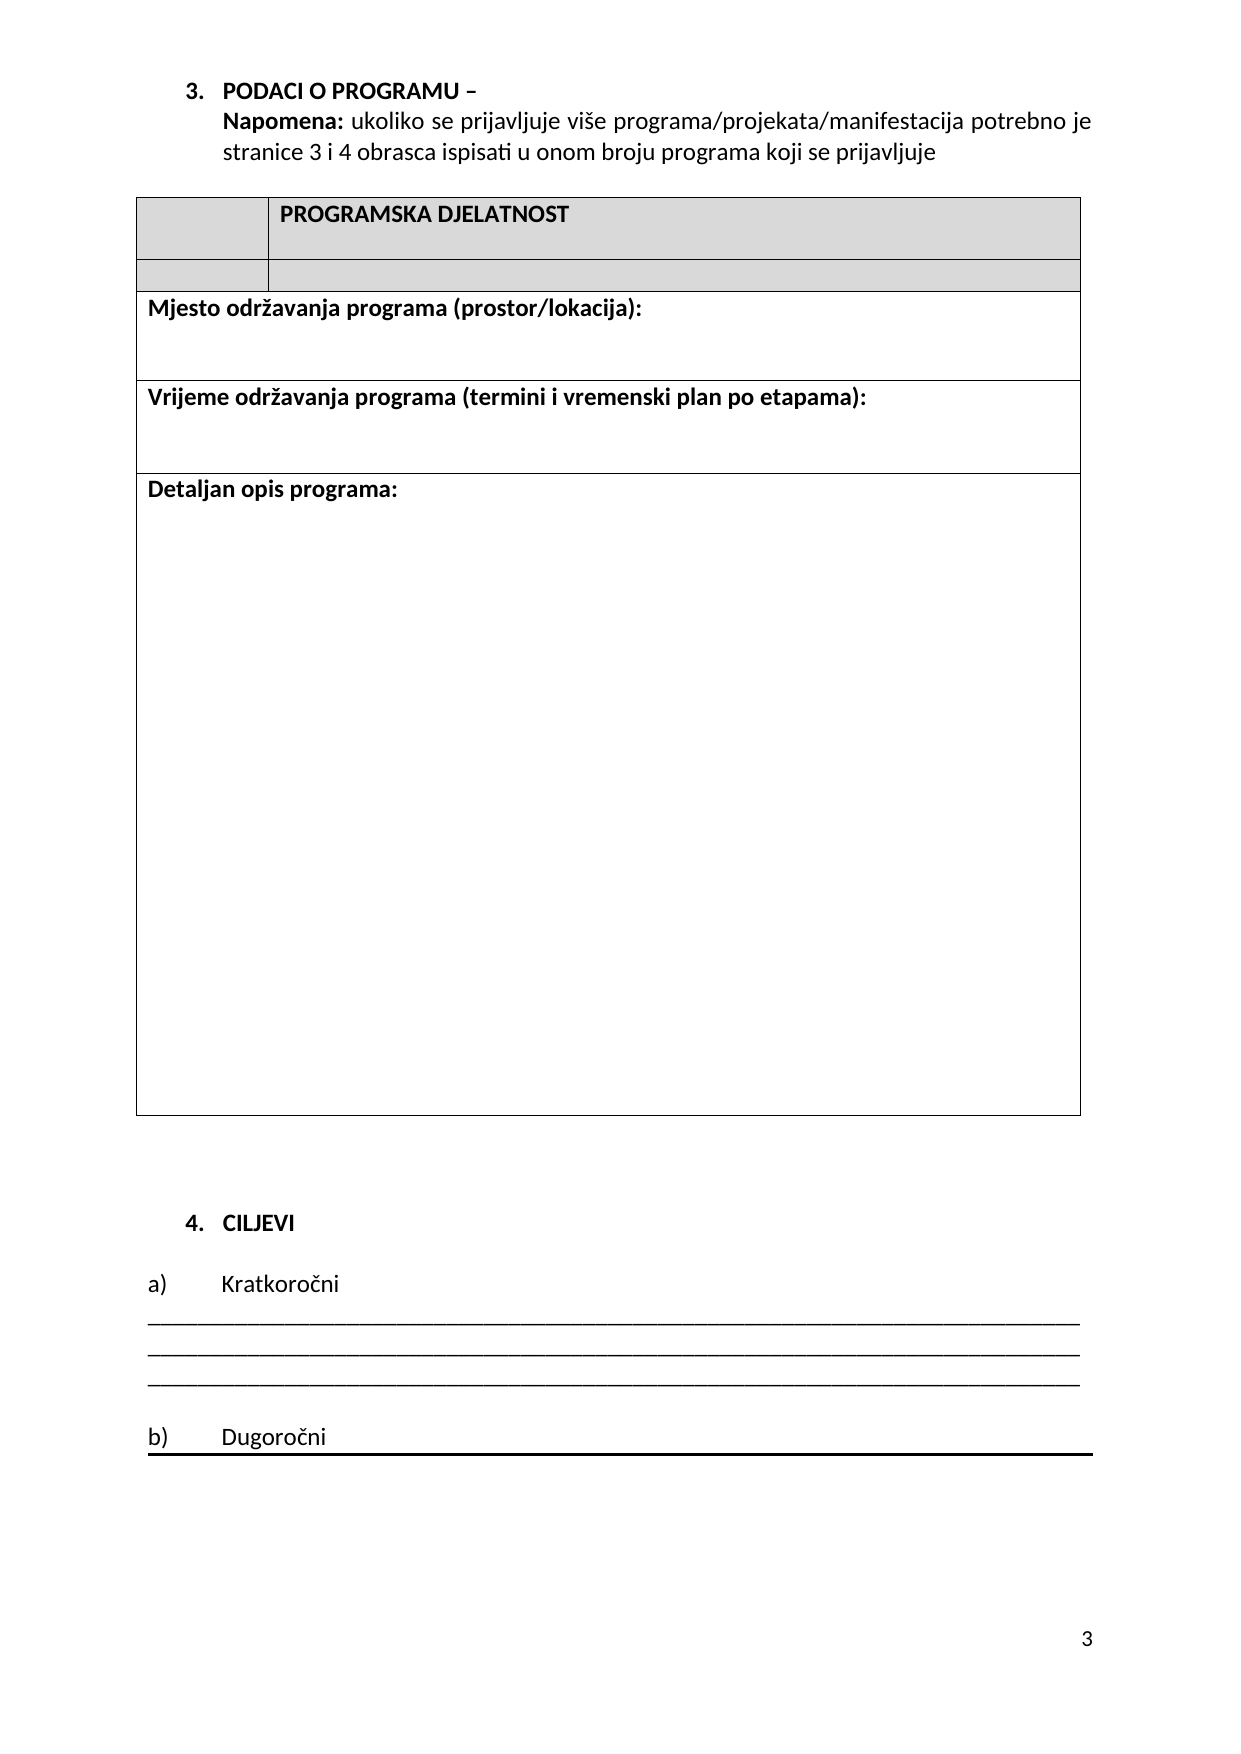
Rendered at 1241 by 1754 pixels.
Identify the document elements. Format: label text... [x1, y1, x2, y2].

text _________________________________________________________________________________________________________________________________________________________________________________________________________________________________ [148, 1299, 1093, 1390]
table_cell Detaljan opis programa: [137, 474, 1080, 1114]
table_cell Mjesto održavanja programa (prostor/lokacija): [137, 292, 1080, 380]
table_header PROGRAMSKA DJELATNOST [269, 198, 1080, 259]
list CILJEVI [185, 1207, 1093, 1238]
table_header [137, 198, 268, 259]
list Dugoročni [148, 1421, 1093, 1453]
table_cell [269, 260, 1080, 291]
table_cell Vrijeme održavanja programa (termini i vremenski plan po etapama): [137, 381, 1080, 472]
table_cell [137, 260, 268, 291]
list Kratkoročni [148, 1268, 1093, 1299]
list Napomena: ukoliko se prijavljuje više programa/projekata/manifestacija potrebno je stranice 3 i 4 obrasca ispisati u onom broju programa koji se prijavljuje [223, 105, 1093, 166]
list PODACI O PROGRAMU – [185, 75, 1093, 105]
